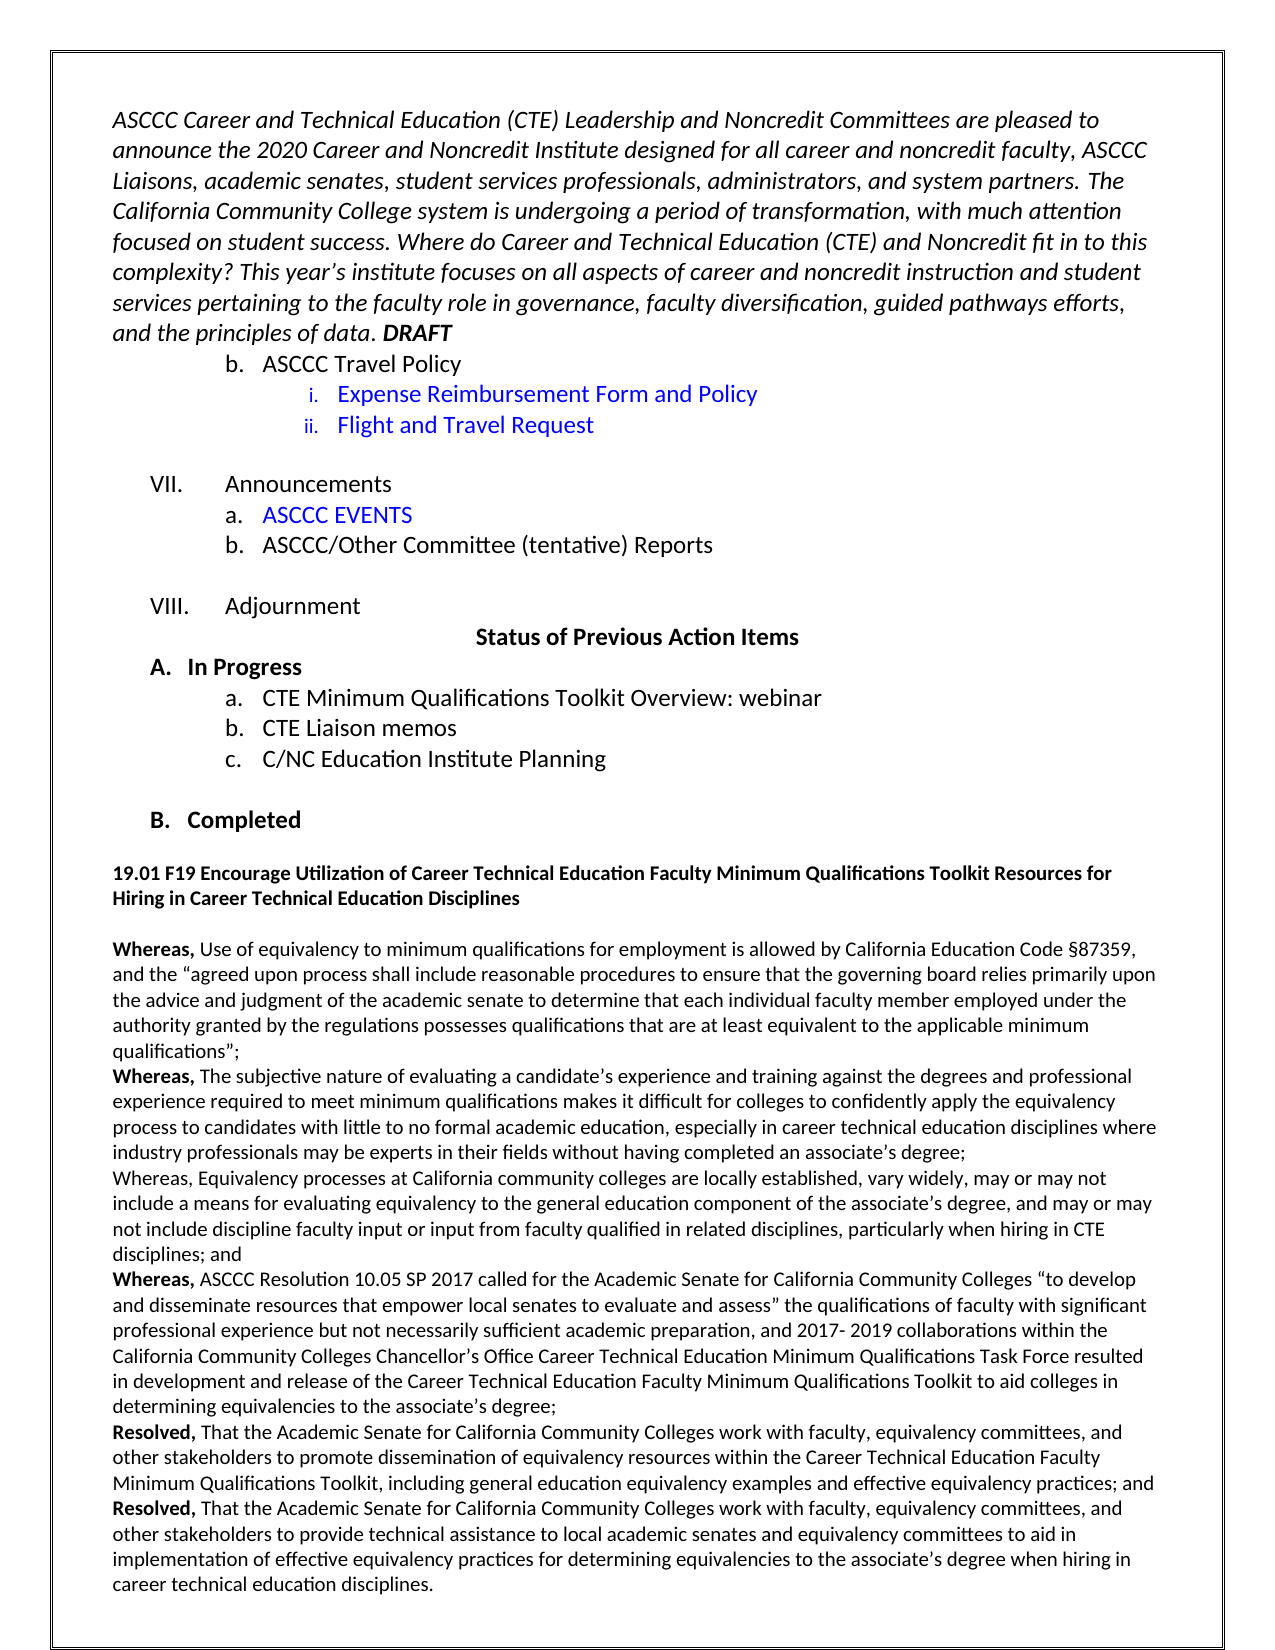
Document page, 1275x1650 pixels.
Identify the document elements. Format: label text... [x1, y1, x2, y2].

text Whereas, ASCCC Resolution 10.05 SP 2017 called for the Academic Senate for California Community Colleges “to develop and disseminate resources that empower local senates to evaluate and assess” the qualifications of faculty with significant professional experience but not necessarily sufficient academic preparation, and 2017- 2019 collaborations within the California Community Colleges Chancellor’s Office Career Technical Education Minimum Qualifications Task Force resulted in development and release of the Career Technical Education Faculty Minimum Qualifications Toolkit to aid colleges in determining equivalencies to the associate’s degree; [112, 1267, 1162, 1419]
text Resolved, That the Academic Senate for California Community Colleges work with faculty, equivalency committees, and other stakeholders to provide technical assistance to local academic senates and equivalency committees to aid in implementation of effective equivalency practices for determining equivalencies to the associate’s degree when hiring in career technical education disciplines. [112, 1495, 1162, 1597]
list C/NC Education Institute Planning [225, 743, 1162, 773]
list CTE Minimum Qualifications Toolkit Overview: webinar [225, 682, 1162, 712]
text Status of Previous Action Items [112, 621, 1162, 651]
text ASCCC Career and Technical Education (CTE) Leadership and Noncredit Committees are pleased to announce the 2020 Career and Noncredit Institute designed for all career and noncredit faculty, ASCCC Liaisons, academic senates, student services professionals, administrators, and system partners. The California Community College system is undergoing a period of transformation, with much attention focused on student success. Where do Career and Technical Education (CTE) and Noncredit fit in to this complexity? This year’s institute focuses on all aspects of career and noncredit instruction and student services pertaining to the faculty role in governance, faculty diversification, guided pathways efforts, and the principles of data. DRAFT [112, 104, 1162, 348]
list Announcements [150, 468, 1162, 499]
text 19.01 F19 Encourage Utilization of Career Technical Education Faculty Minimum Qualifications Toolkit Resources for Hiring in Career Technical Education Disciplines [112, 860, 1162, 911]
list Adjournment [150, 590, 1162, 621]
list Expense Reimbursement Form and Policy [319, 378, 1162, 409]
text Whereas, The subjective nature of evaluating a candidate’s experience and training against the degrees and professional experience required to meet minimum qualifications makes it difficult for colleges to confidently apply the equivalency process to candidates with little to no formal academic education, especially in career technical education disciplines where industry professionals may be experts in their fields without having completed an associate’s degree; [112, 1063, 1162, 1165]
list ASCCC Travel Policy [225, 348, 1162, 378]
list ASCCC/Other Committee (tentative) Reports [225, 529, 1162, 560]
text Whereas, Equivalency processes at California community colleges are locally established, vary widely, may or may not include a means for evaluating equivalency to the general education component of the associate’s degree, and may or may not include discipline faculty input or input from faculty qualified in related disciplines, particularly when hiring in CTE disciplines; and [112, 1165, 1162, 1267]
text Resolved, That the Academic Senate for California Community Colleges work with faculty, equivalency committees, and other stakeholders to promote dissemination of equivalency resources within the Career Technical Education Faculty Minimum Qualifications Toolkit, including general education equivalency examples and effective equivalency practices; and [112, 1419, 1162, 1495]
text Whereas, Use of equivalency to minimum qualifications for employment is allowed by California Education Code §87359, and the “agreed upon process shall include reasonable procedures to ensure that the governing board relies primarily upon the advice and judgment of the academic senate to determine that each individual faculty member employed under the authority granted by the regulations possesses qualifications that are at least equivalent to the applicable minimum qualifications”; [112, 936, 1162, 1063]
list ASCCC EVENTS [225, 499, 1162, 529]
list Completed [150, 804, 1162, 834]
list CTE Liaison memos [225, 712, 1162, 743]
list Flight and Travel Request [319, 409, 1162, 439]
list In Progress [150, 651, 1162, 682]
